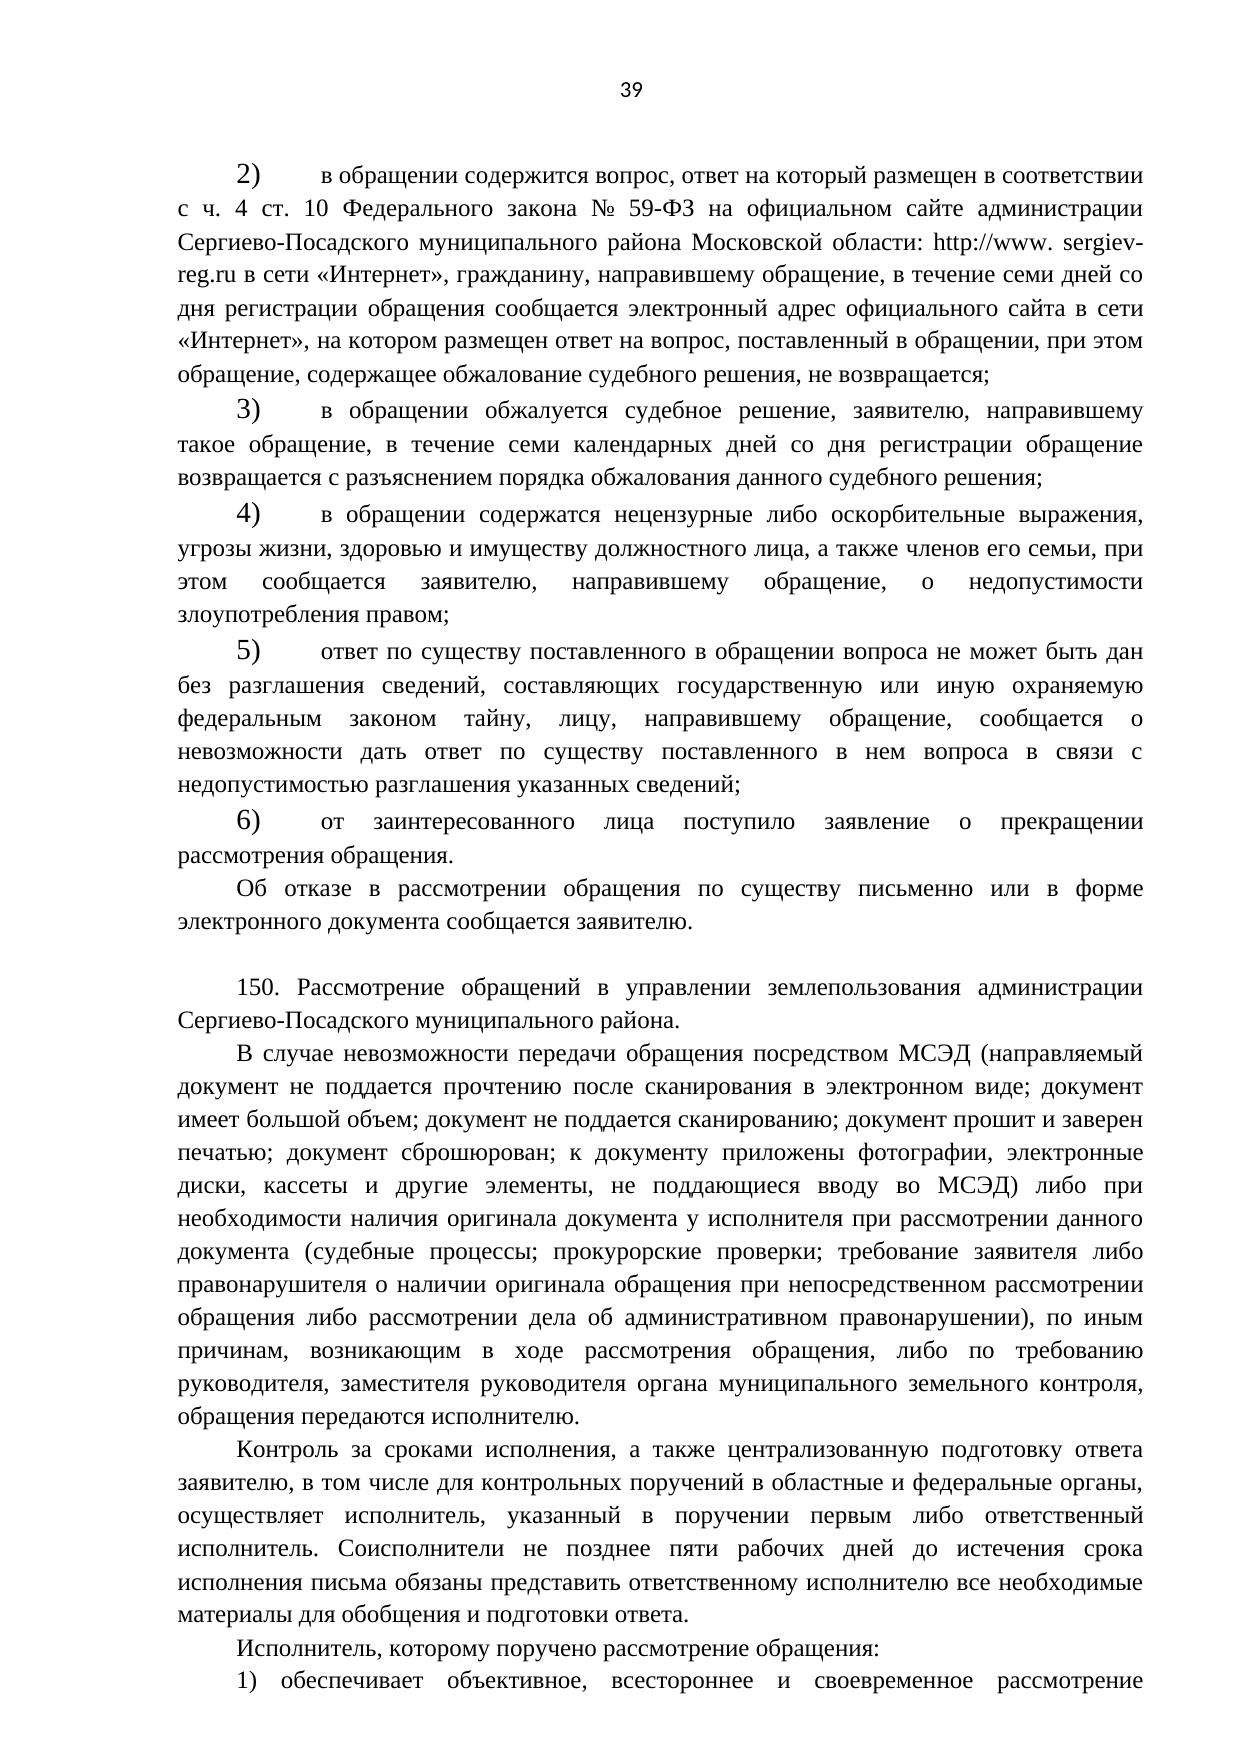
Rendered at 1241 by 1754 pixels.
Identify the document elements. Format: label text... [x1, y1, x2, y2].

list ответ по существу поставленного в обращении вопроса не может быть дан без разглашения сведений, составляющих государственную или иную охраняемую федеральным законом тайну, лицу, направившему обращение, сообщается о невозможности дать ответ по существу поставленного в нем вопроса в связи с недопустимостью разглашения указанных сведений; [177, 632, 1144, 798]
text 150. Рассмотрение обращений в управлении землепользования администрации Сергиево-Посадского муниципального района. [177, 972, 1144, 1034]
list от заинтересованного лица поступило заявление о прекращении рассмотрения обращения. [177, 802, 1144, 869]
text В случае невозможности передачи обращения посредством МСЭД (направляемый документ не поддается прочтению после сканирования в электронном виде; документ имеет большой объем; документ не поддается сканированию; документ прошит и заверен печатью; документ сброшюрован; к документу приложены фотографии, электронные диски, кассеты и другие элементы, не поддающиеся вводу во МСЭД) либо при необходимости наличия оригинала документа у исполнителя при рассмотрении данного документа (судебные процессы; прокурорские проверки; требование заявителя либо правонарушителя о наличии оригинала обращения при непосредственном рассмотрении обращения либо рассмотрении дела об административном правонарушении), по иным причинам, возникающим в ходе рассмотрения обращения, либо по требованию руководителя, заместителя руководителя органа муниципального земельного контроля, обращения передаются исполнителю. [177, 1038, 1144, 1430]
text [177, 1666, 1144, 1694]
text Контроль за сроками исполнения, а также централизованную подготовку ответа заявителю, в том числе для контрольных поручений в областные и федеральные органы, осуществляет исполнитель, указанный в поручении первым либо ответственный исполнитель. Соисполнители не позднее пяти рабочих дней до истечения срока исполнения письма обязаны представить ответственному исполнителю все необходимые материалы для обобщения и подготовки ответа. [177, 1434, 1144, 1628]
list в обращении содержится вопрос, ответ на который размещен в соответствии с ч. 4 ст. 10 Федерального закона № 59-ФЗ на официальном сайте администрации Сергиево-Посадского муниципального района Московской области: http://www. sergiev-reg.ru в сети «Интернет», гражданину, направившему обращение, в течение семи дней со дня регистрации обращения сообщается электронный адрес официального сайта в сети «Интернет», на котором размещен ответ на вопрос, поставленный в обращении, при этом обращение, содержащее обжалование судебного решения, не возвращается; [177, 156, 1144, 387]
list в обращении обжалуется судебное решение, заявителю, направившему такое обращение, в течение семи календарных дней со дня регистрации обращение возвращается с разъяснением порядка обжалования данного судебного решения; [177, 392, 1144, 491]
text Об отказе в рассмотрении обращения по существу письменно или в форме электронного документа сообщается заявителю. [177, 873, 1144, 935]
list в обращении содержатся нецензурные либо оскорбительные выражения, угрозы жизни, здоровью и имуществу должностного лица, а также членов его семьи, при этом сообщается заявителю, направившему обращение, о недопустимости злоупотребления правом; [177, 496, 1144, 628]
text Исполнитель, которому поручено рассмотрение обращения: [177, 1633, 1144, 1661]
